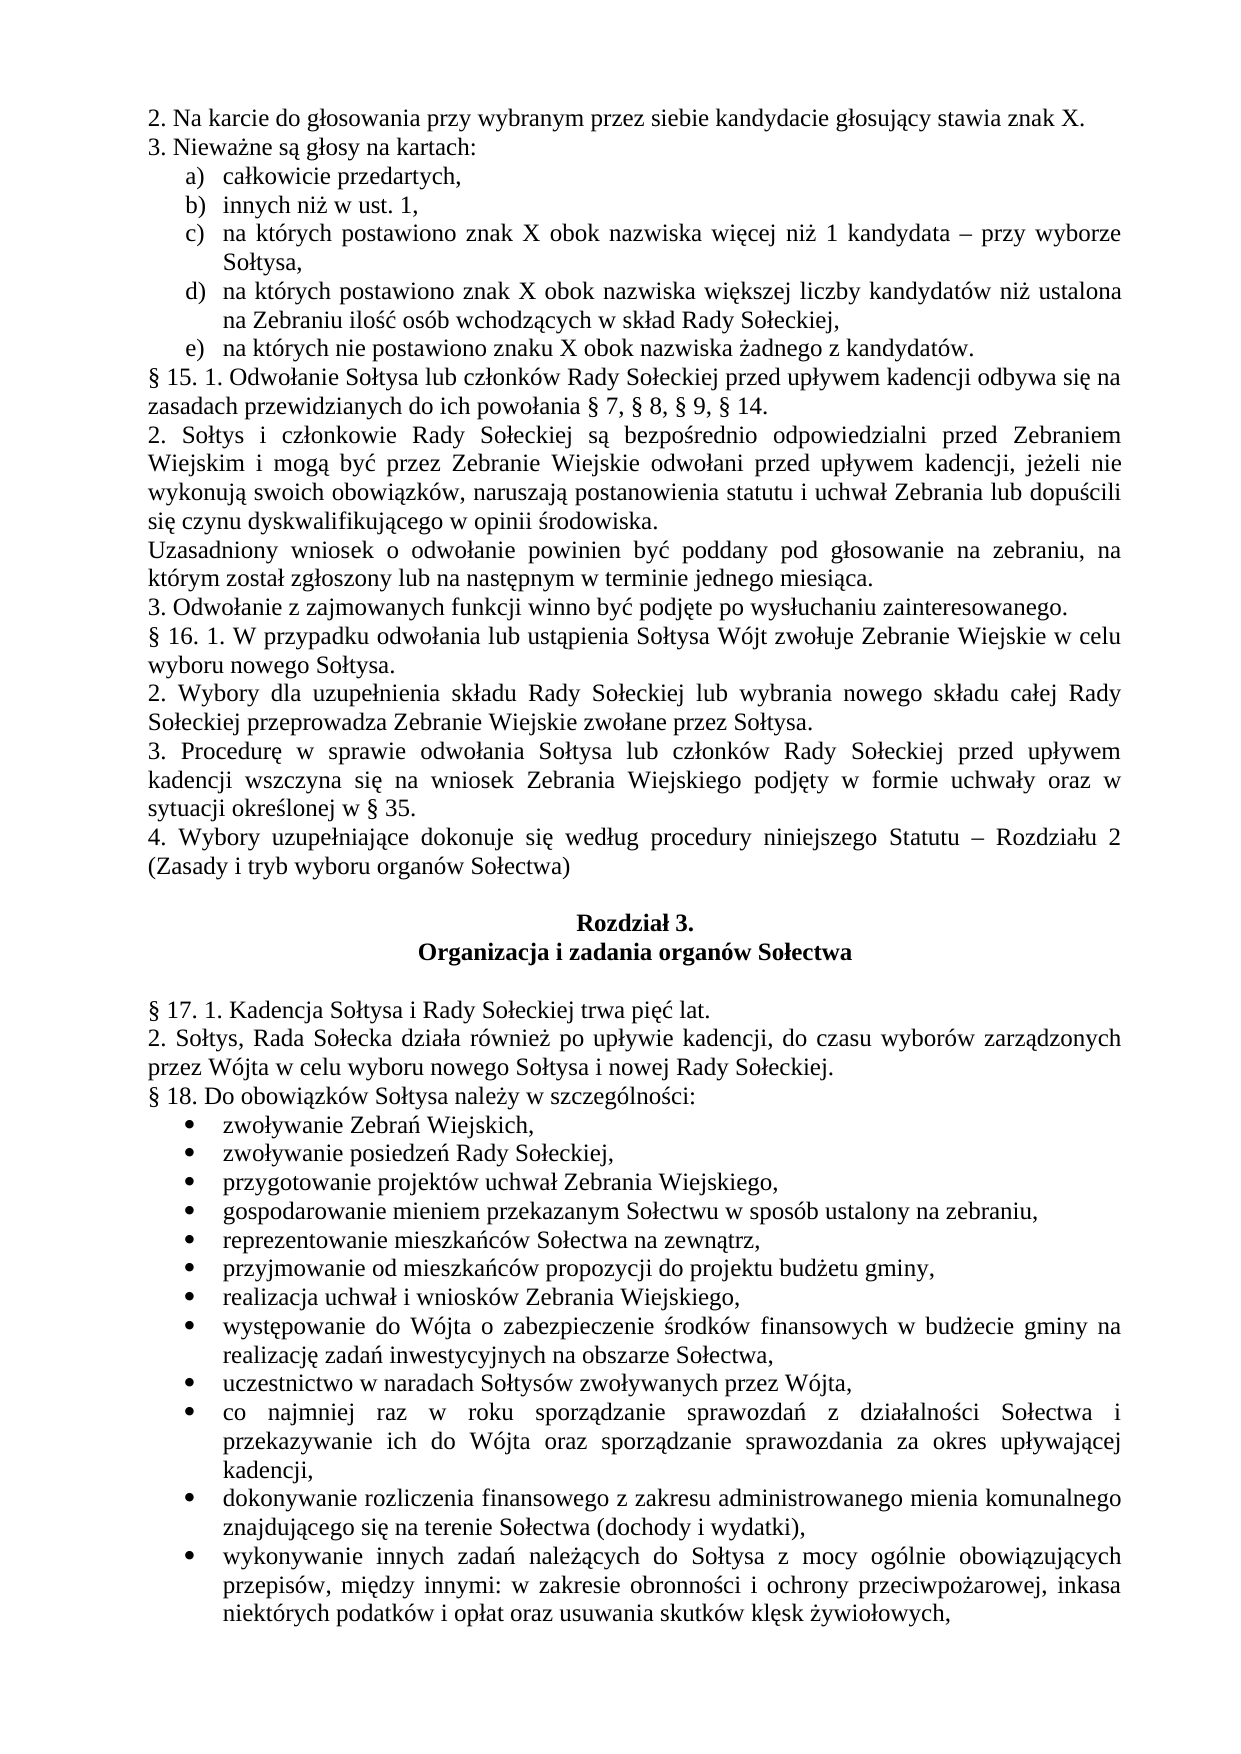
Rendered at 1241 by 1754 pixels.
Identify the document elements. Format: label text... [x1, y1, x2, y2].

list dokonywanie rozliczenia finansowego z zakresu administrowanego mienia komunalnego znajdującego się na terenie Sołectwa (dochody i wydatki), [185, 1483, 1122, 1541]
text Organizacja i zadania organów Sołectwa [148, 937, 1122, 966]
text 3. Nieważne są głosy na kartach: [148, 132, 1122, 161]
text § 18. Do obowiązków Sołtysa należy w szczególności: [148, 1081, 1122, 1110]
text Rozdział 3. [148, 908, 1122, 937]
list zwoływanie Zebrań Wiejskich, [185, 1110, 1122, 1138]
text § 16. 1. W przypadku odwołania lub ustąpienia Sołtysa Wójt zwołuje Zebranie Wiejskie w celu wyboru nowego Sołtysa. [148, 621, 1122, 678]
text 3. Odwołanie z zajmowanych funkcji winno być podjęte po wysłuchaniu zainteresowanego. [148, 592, 1122, 621]
list przygotowanie projektów uchwał Zebrania Wiejskiego, [185, 1167, 1122, 1196]
list przyjmowanie od mieszkańców propozycji do projektu budżetu gminy, [185, 1253, 1122, 1282]
text Uzasadniony wniosek o odwołanie powinien być poddany pod głosowanie na zebraniu, na którym został zgłoszony lub na następnym w terminie jednego miesiąca. [148, 535, 1122, 592]
text 2. Sołtys i członkowie Rady Sołeckiej są bezpośrednio odpowiedzialni przed Zebraniem Wiejskim i mogą być przez Zebranie Wiejskie odwołani przed upływem kadencji, jeżeli nie wykonują swoich obowiązków, naruszają postanowienia statutu i uchwał Zebrania lub dopuścili się czynu dyskwalifikującego w opinii środowiska. [148, 420, 1122, 535]
text 2. Wybory dla uzupełnienia składu Rady Sołeckiej lub wybrania nowego składu całej Rady Sołeckiej przeprowadza Zebranie Wiejskie zwołane przez Sołtysa. [148, 678, 1122, 736]
list gospodarowanie mieniem przekazanym Sołectwu w sposób ustalony na zebraniu, [185, 1196, 1122, 1225]
list na których postawiono znak X obok nazwiska większej liczby kandydatów niż ustalona na Zebraniu ilość osób wchodzących w skład Rady Sołeckiej, [185, 276, 1122, 333]
text § 15. 1. Odwołanie Sołtysa lub członków Rady Sołeckiej przed upływem kadencji odbywa się na zasadach przewidzianych do ich powołania § 7, § 8, § 9, § 14. [148, 362, 1122, 420]
text 4. Wybory uzupełniające dokonuje się według procedury niniejszego Statutu – Rozdziału 2 (Zasady i tryb wyboru organów Sołectwa) [148, 822, 1122, 880]
list występowanie do Wójta o zabezpieczenie środków finansowych w budżecie gminy na realizację zadań inwestycyjnych na obszarze Sołectwa, [185, 1311, 1122, 1368]
list reprezentowanie mieszkańców Sołectwa na zewnątrz, [185, 1225, 1122, 1253]
list innych niż w ust. 1, [185, 190, 1122, 218]
list realizacja uchwał i wniosków Zebrania Wiejskiego, [185, 1282, 1122, 1311]
list uczestnictwo w naradach Sołtysów zwoływanych przez Wójta, [185, 1368, 1122, 1397]
text § 17. 1. Kadencja Sołtysa i Rady Sołeckiej trwa pięć lat. [148, 995, 1122, 1023]
list całkowicie przedartych, [185, 161, 1122, 190]
list na których postawiono znak X obok nazwiska więcej niż 1 kandydata – przy wyborze Sołtysa, [185, 218, 1122, 276]
list na których nie postawiono znaku X obok nazwiska żadnego z kandydatów. [185, 333, 1122, 362]
text 2. Sołtys, Rada Sołecka działa również po upływie kadencji, do czasu wyborów zarządzonych przez Wójta w celu wyboru nowego Sołtysa i nowej Rady Sołeckiej. [148, 1023, 1122, 1081]
list wykonywanie innych zadań należących do Sołtysa z mocy ogólnie obowiązujących przepisów, między innymi: w zakresie obronności i ochrony przeciwpożarowej, inkasa niektórych podatków i opłat oraz usuwania skutków klęsk żywiołowych, [185, 1541, 1122, 1627]
text 2. Na karcie do głosowania przy wybranym przez siebie kandydacie głosujący stawia znak X. [148, 103, 1122, 132]
text 3. Procedurę w sprawie odwołania Sołtysa lub członków Rady Sołeckiej przed upływem kadencji wszczyna się na wniosek Zebrania Wiejskiego podjęty w formie uchwały oraz w sytuacji określonej w § 35. [148, 736, 1122, 822]
list zwoływanie posiedzeń Rady Sołeckiej, [185, 1138, 1122, 1167]
list co najmniej raz w roku sporządzanie sprawozdań z działalności Sołectwa i przekazywanie ich do Wójta oraz sporządzanie sprawozdania za okres upływającej kadencji, [185, 1397, 1122, 1483]
